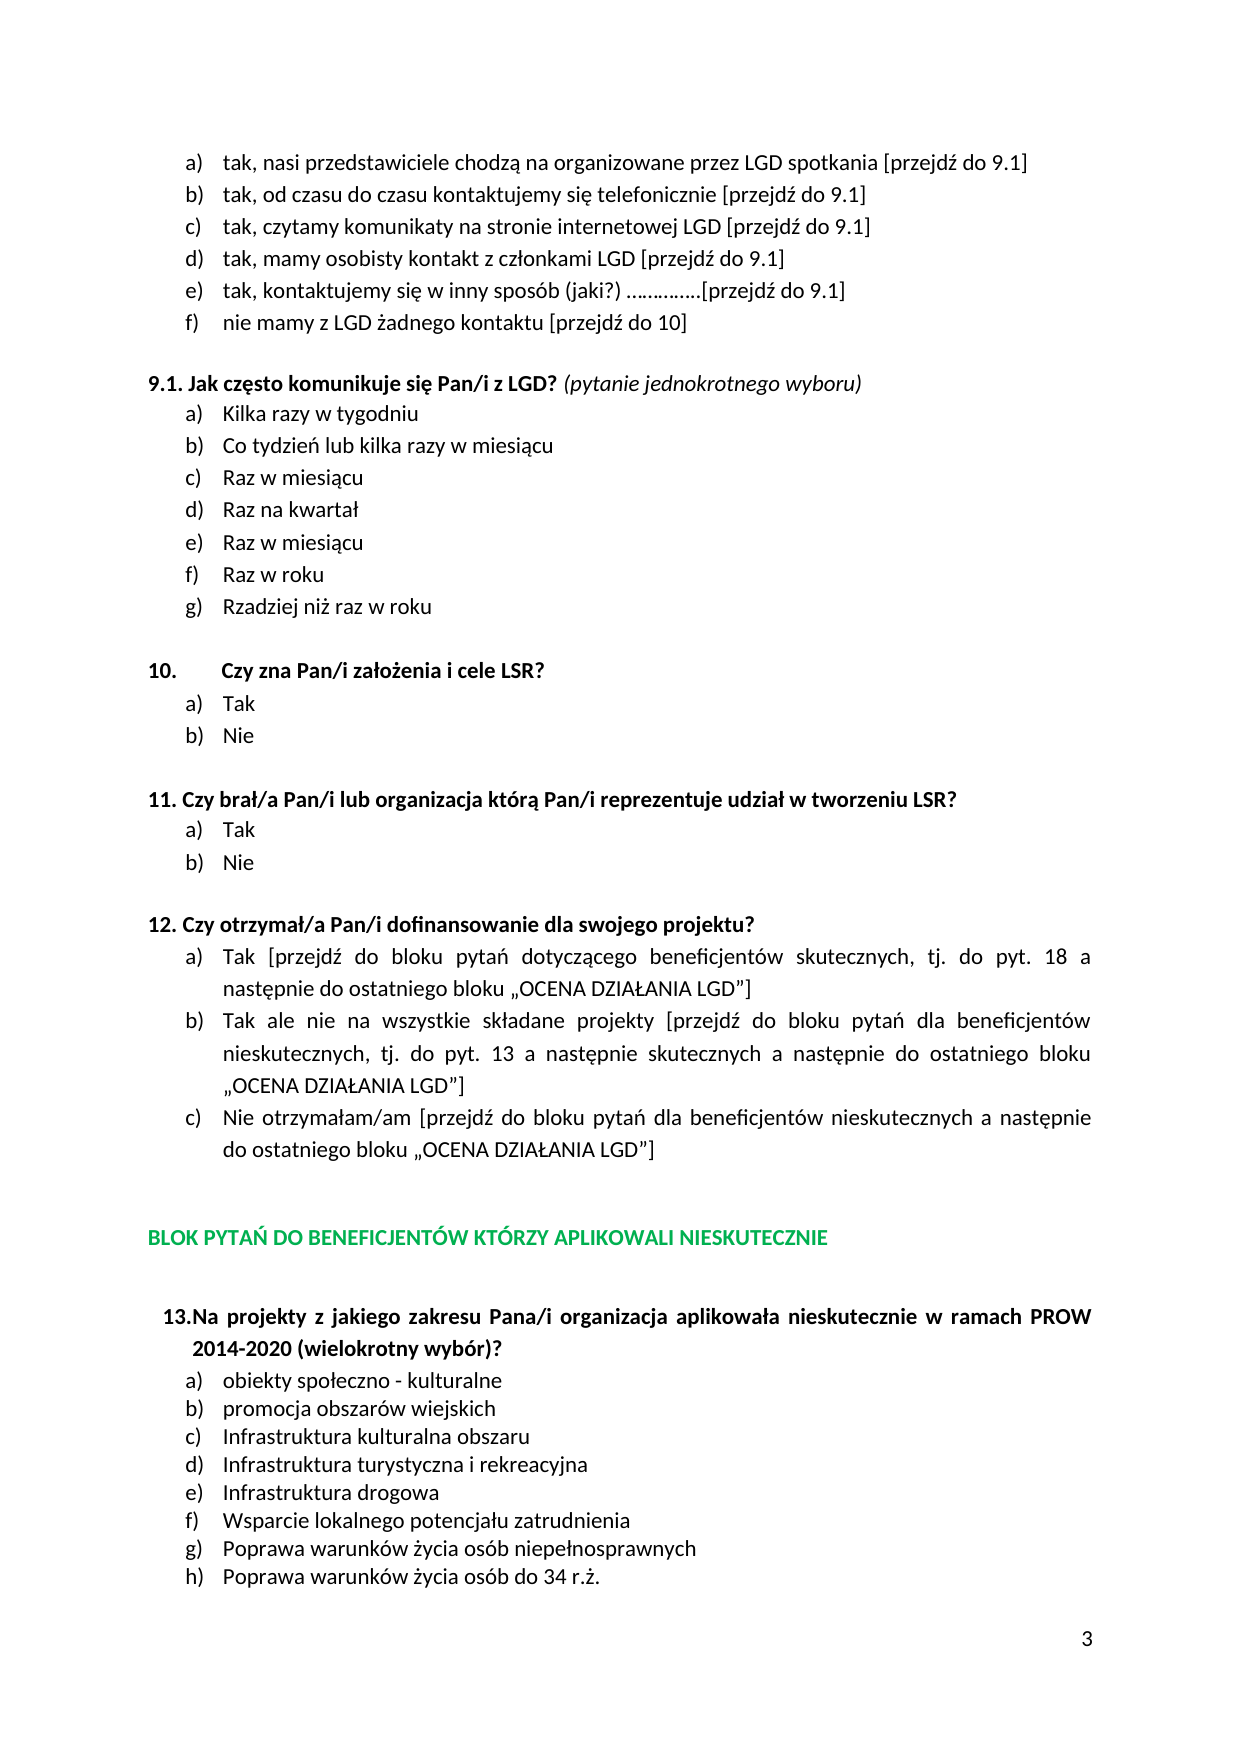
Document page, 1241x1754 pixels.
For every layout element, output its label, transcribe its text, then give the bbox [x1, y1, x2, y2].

list tak, nasi przedstawiciele chodzą na organizowane przez LGD spotkania [przejdź do 9.1] [185, 148, 1093, 176]
list Infrastruktura kulturalna obszaru [185, 1422, 1093, 1450]
text BLOK PYTAŃ DO BENEFICJENTÓW KTÓRZY APLIKOWALI NIESKUTECZNIE [148, 1223, 1093, 1251]
list Tak ale nie na wszystkie składane projekty [przejdź do bloku pytań dla beneficjentów nieskutecznych, tj. do pyt. 13 a następnie skutecznych a następnie do ostatniego bloku „OCENA DZIAŁANIA LGD”] [185, 1007, 1093, 1099]
list Kilka razy w tygodniu [185, 399, 1093, 427]
list Poprawa warunków życia osób niepełnosprawnych [185, 1534, 1093, 1562]
text 9.1. Jak często komunikuje się Pan/i z LGD? (pytanie jednokrotnego wyboru) [148, 369, 1093, 397]
list Poprawa warunków życia osób do 34 r.ż. [185, 1562, 1093, 1590]
list Na projekty z jakiego zakresu Pana/i organizacja aplikowała nieskutecznie w ramach PROW 2014-2020 (wielokrotny wybór)? [162, 1302, 1093, 1362]
list tak, kontaktujemy się w inny sposób (jaki?) …………..[przejdź do 9.1] [185, 276, 1093, 304]
list Tak [185, 689, 1093, 717]
list Wsparcie lokalnego potencjału zatrudnienia [185, 1506, 1093, 1534]
list Tak [185, 815, 1093, 843]
list Tak [przejdź do bloku pytań dotyczącego beneficjentów skutecznych, tj. do pyt. 18 a następnie do ostatniego bloku „OCENA DZIAŁANIA LGD”] [185, 942, 1093, 1002]
list Co tydzień lub kilka razy w miesiącu [185, 431, 1093, 459]
list Czy otrzymał/a Pan/i dofinansowanie dla swojego projektu? [148, 910, 1093, 938]
list Nie [185, 848, 1093, 876]
list Raz na kwartał [185, 496, 1093, 523]
list Nie otrzymałam/am [przejdź do bloku pytań dla beneficjentów nieskutecznych a następnie do ostatniego bloku „OCENA DZIAŁANIA LGD”] [185, 1103, 1093, 1163]
list nie mamy z LGD żadnego kontaktu [przejdź do 10] [185, 308, 1093, 337]
list Raz w miesiącu [185, 463, 1093, 491]
list Raz w roku [185, 560, 1093, 588]
list Infrastruktura turystyczna i rekreacyjna [185, 1450, 1093, 1478]
list tak, czytamy komunikaty na stronie internetowej LGD [przejdź do 9.1] [185, 212, 1093, 240]
list Raz w miesiącu [185, 528, 1093, 556]
list Czy zna Pan/i założenia i cele LSR? [148, 656, 1093, 684]
list Infrastruktura drogowa [185, 1478, 1093, 1506]
list promocja obszarów wiejskich [185, 1394, 1093, 1422]
list Rzadziej niż raz w roku [185, 592, 1093, 620]
text 11. Czy brał/a Pan/i lub organizacja którą Pan/i reprezentuje udział w tworzeniu LSR? [148, 785, 1093, 813]
list obiekty społeczno - kulturalne [185, 1366, 1093, 1394]
list tak, od czasu do czasu kontaktujemy się telefonicznie [przejdź do 9.1] [185, 180, 1093, 208]
list Nie [185, 721, 1093, 749]
list tak, mamy osobisty kontakt z członkami LGD [przejdź do 9.1] [185, 244, 1093, 272]
